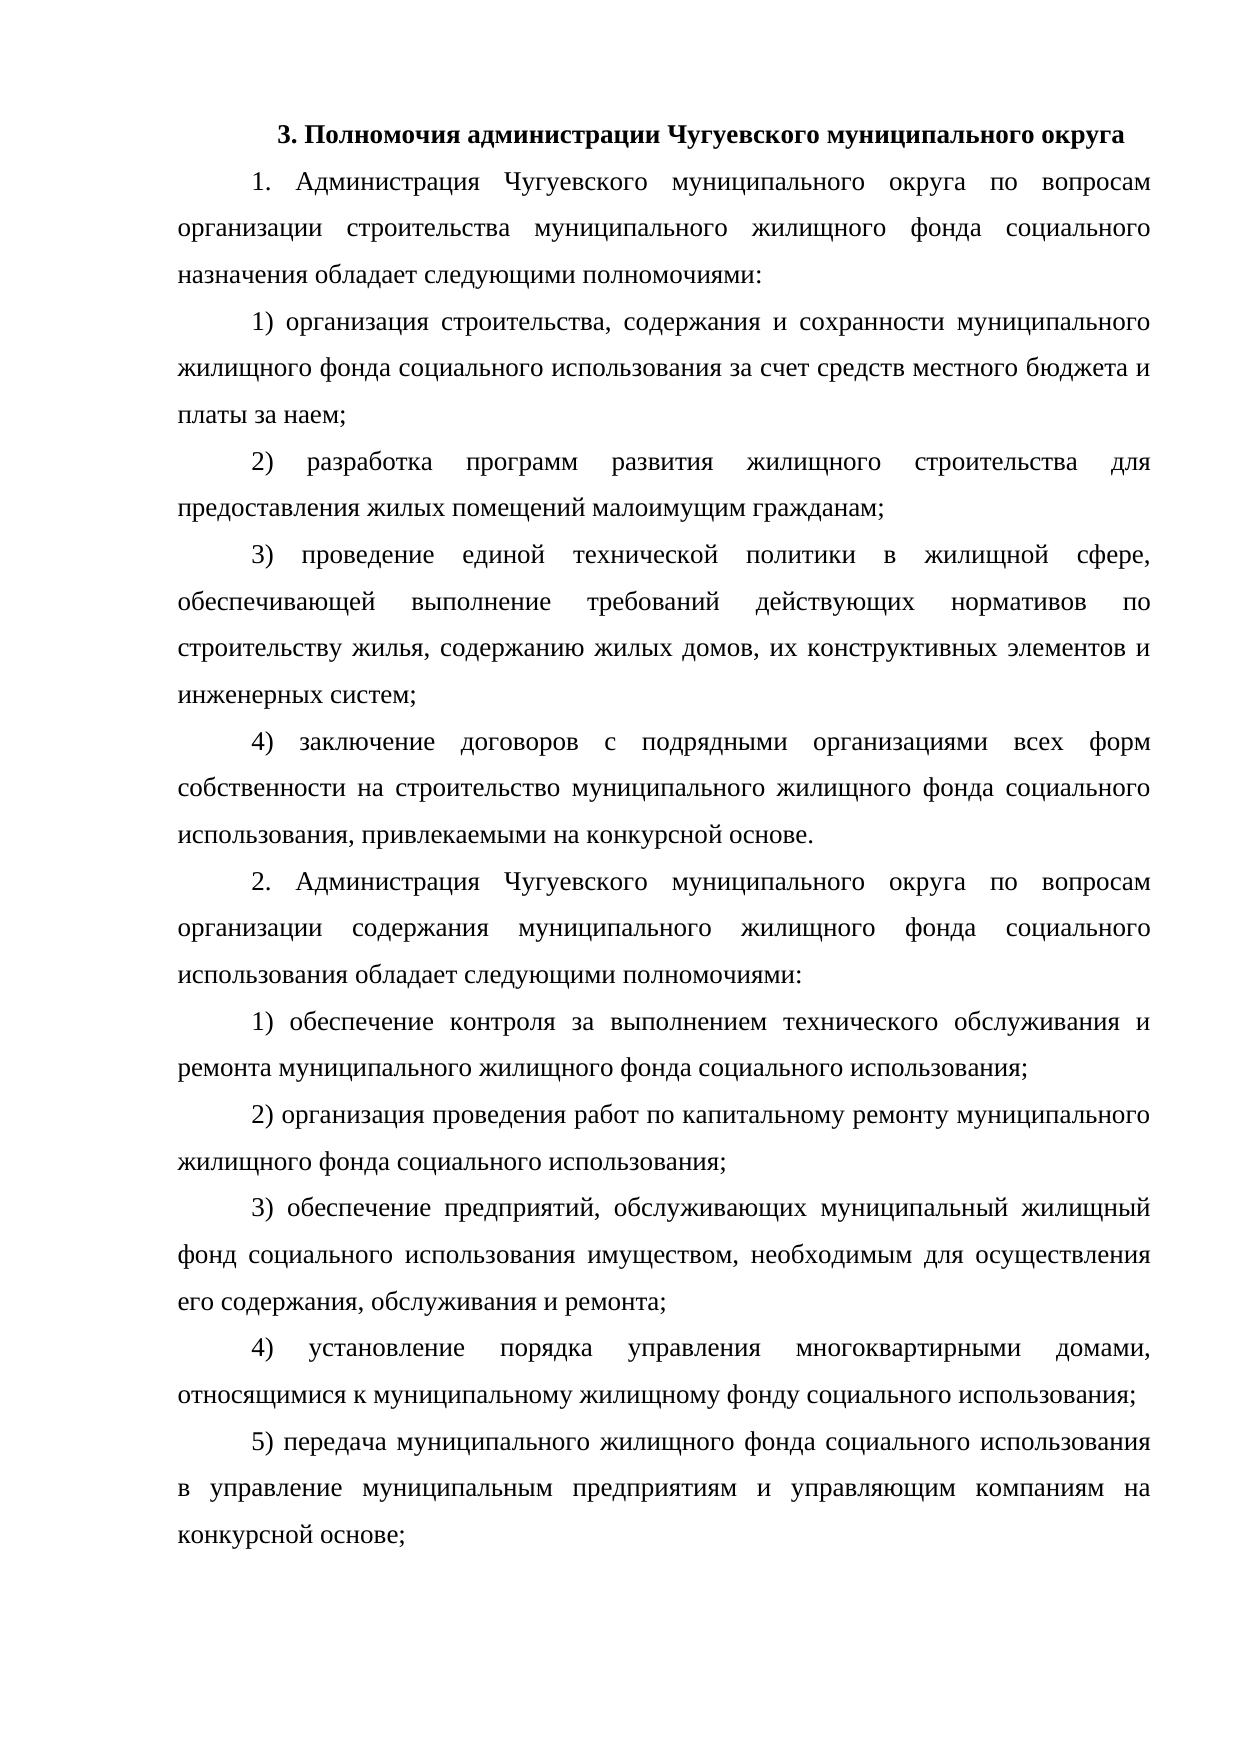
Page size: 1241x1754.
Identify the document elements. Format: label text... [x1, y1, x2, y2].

text 1) организация строительства, содержания и сохранности муниципального жилищного фонда социального использования за счет средств местного бюджета и платы за наем; [177, 305, 1152, 429]
text 4) заключение договоров с подрядными организациями всех форм собственности на строительство муниципального жилищного фонда социального использования, привлекаемыми на конкурсной основе. [177, 725, 1152, 849]
text 4) установление порядка управления многоквартирными домами, относящимися к муниципальному жилищному фонду социального использования; [177, 1331, 1152, 1409]
text 5) передача муниципального жилищного фонда социального использования в управление муниципальным предприятиям и управляющим компаниям на конкурсной основе; [177, 1425, 1152, 1549]
text 1) обеспечение контроля за выполнением технического обслуживания и ремонта муниципального жилищного фонда социального использования; [177, 1005, 1152, 1083]
text 3) проведение единой технической политики в жилищной сфере, обеспечивающей выполнение требований действующих нормативов по строительству жилья, содержанию жилых домов, их конструктивных элементов и инженерных систем; [177, 538, 1152, 709]
text 1. Администрация Чугуевского муниципального округа по вопросам организации строительства муниципального жилищного фонда социального назначения обладает следующими полномочиями: [177, 165, 1152, 289]
text 2) организация проведения работ по капитальному ремонту муниципального жилищного фонда социального использования; [177, 1098, 1152, 1176]
text 3. Полномочия администрации Чугуевского муниципального округа [177, 118, 1152, 149]
text 3) обеспечение предприятий, обслуживающих муниципальный жилищный фонд социального использования имуществом, необходимым для осуществления его содержания, обслуживания и ремонта; [177, 1191, 1152, 1316]
text 2) разработка программ развития жилищного строительства для предоставления жилых помещений малоимущим гражданам; [177, 445, 1152, 523]
text 2. Администрация Чугуевского муниципального округа по вопросам организации содержания муниципального жилищного фонда социального использования обладает следующими полномочиями: [177, 865, 1152, 989]
